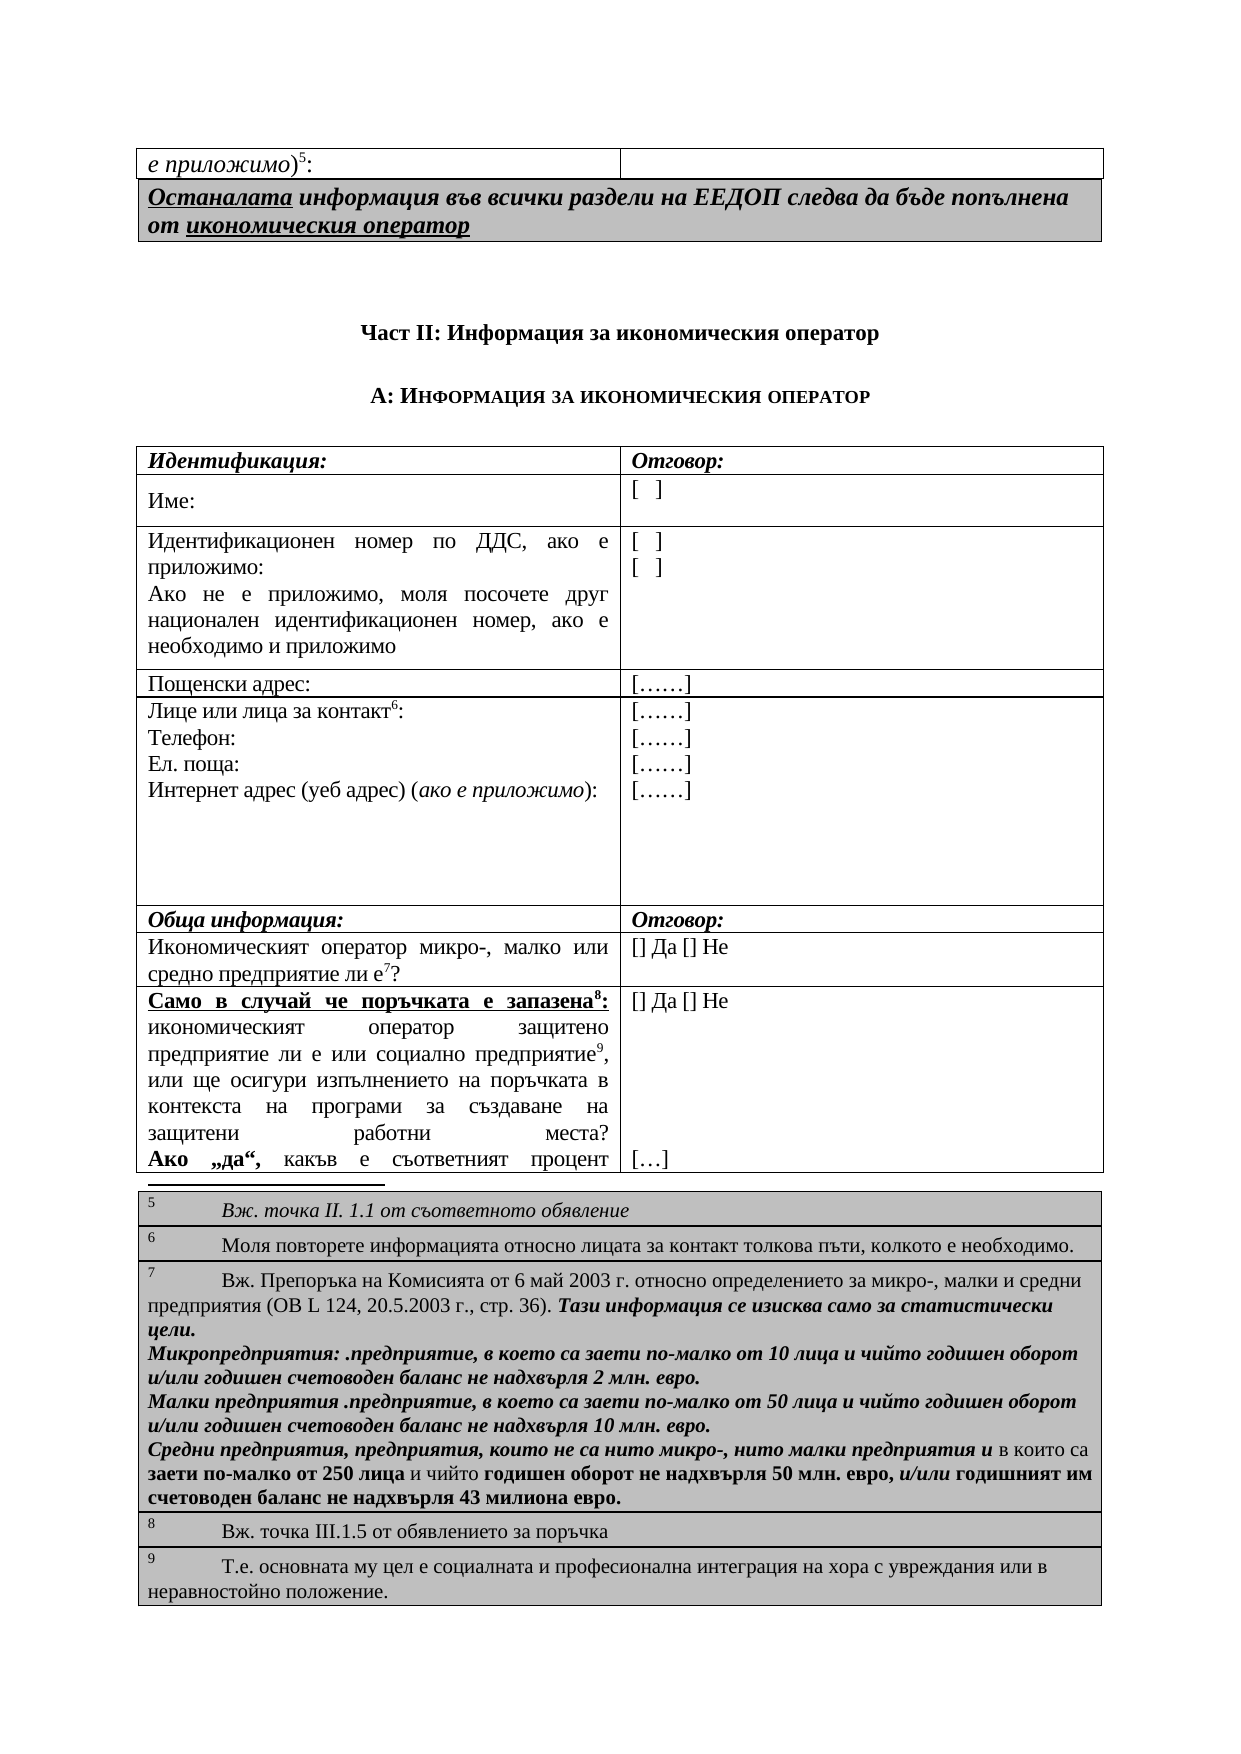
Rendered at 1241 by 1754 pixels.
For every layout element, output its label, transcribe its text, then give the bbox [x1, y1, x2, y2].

text Останалата информация във всички раздели на ЕЕДОП следва да бъде попълнена от икономическия оператор [139, 180, 1101, 241]
table_cell [ ] [621, 475, 1103, 526]
table_cell [621, 149, 1103, 177]
title Част II: Информация за икономическия оператор [148, 318, 1093, 345]
table_header Идентификация: [137, 447, 620, 474]
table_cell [137, 149, 620, 177]
table_cell [] Да [] Не [621, 933, 1103, 986]
table_cell [] Да [] Не […] [….] [621, 987, 1103, 1172]
table_cell Лице или лица за контакт: Телефон: Ел. поща: Интернет адрес (уеб адрес) (ако е приложимо): [137, 698, 620, 905]
table_cell Име: [137, 475, 620, 526]
table_cell [ ] [ ] [621, 527, 1103, 669]
table_cell [……] [621, 670, 1103, 696]
table_cell Идентификационен номер по ДДС, ако е приложимо: Ако не е приложимо, моля посочете друг национален идентификационен номер, ако е необходимо и приложимо [137, 527, 620, 669]
table_cell Само в случай че поръчката е запазена: икономическият оператор защитено предприятие ли е или социално предприятие, или ще осигури изпълнението на поръчката в контекста на програми за създаване на защитени работни места? Ако „да“, какъв е съответният процент работници с увреждания или в неравностойно положение? Ако се изисква, моля, посочете въпросните служители към коя категория или категории работници с увреждания или в неравностойно положение принадлежат. [137, 987, 620, 1172]
title А: Информация за икономическия оператор [148, 382, 1093, 409]
table_cell Обща информация: [137, 906, 620, 932]
table_cell [……] [……] [……] [……] [621, 698, 1103, 905]
table_cell Пощенски адрес: [137, 670, 620, 696]
table_cell Отговор: [621, 906, 1103, 932]
table_header Отговор: [621, 447, 1103, 474]
table_cell Икономическият оператор микро-, малко или средно предприятие ли е? [137, 933, 620, 986]
